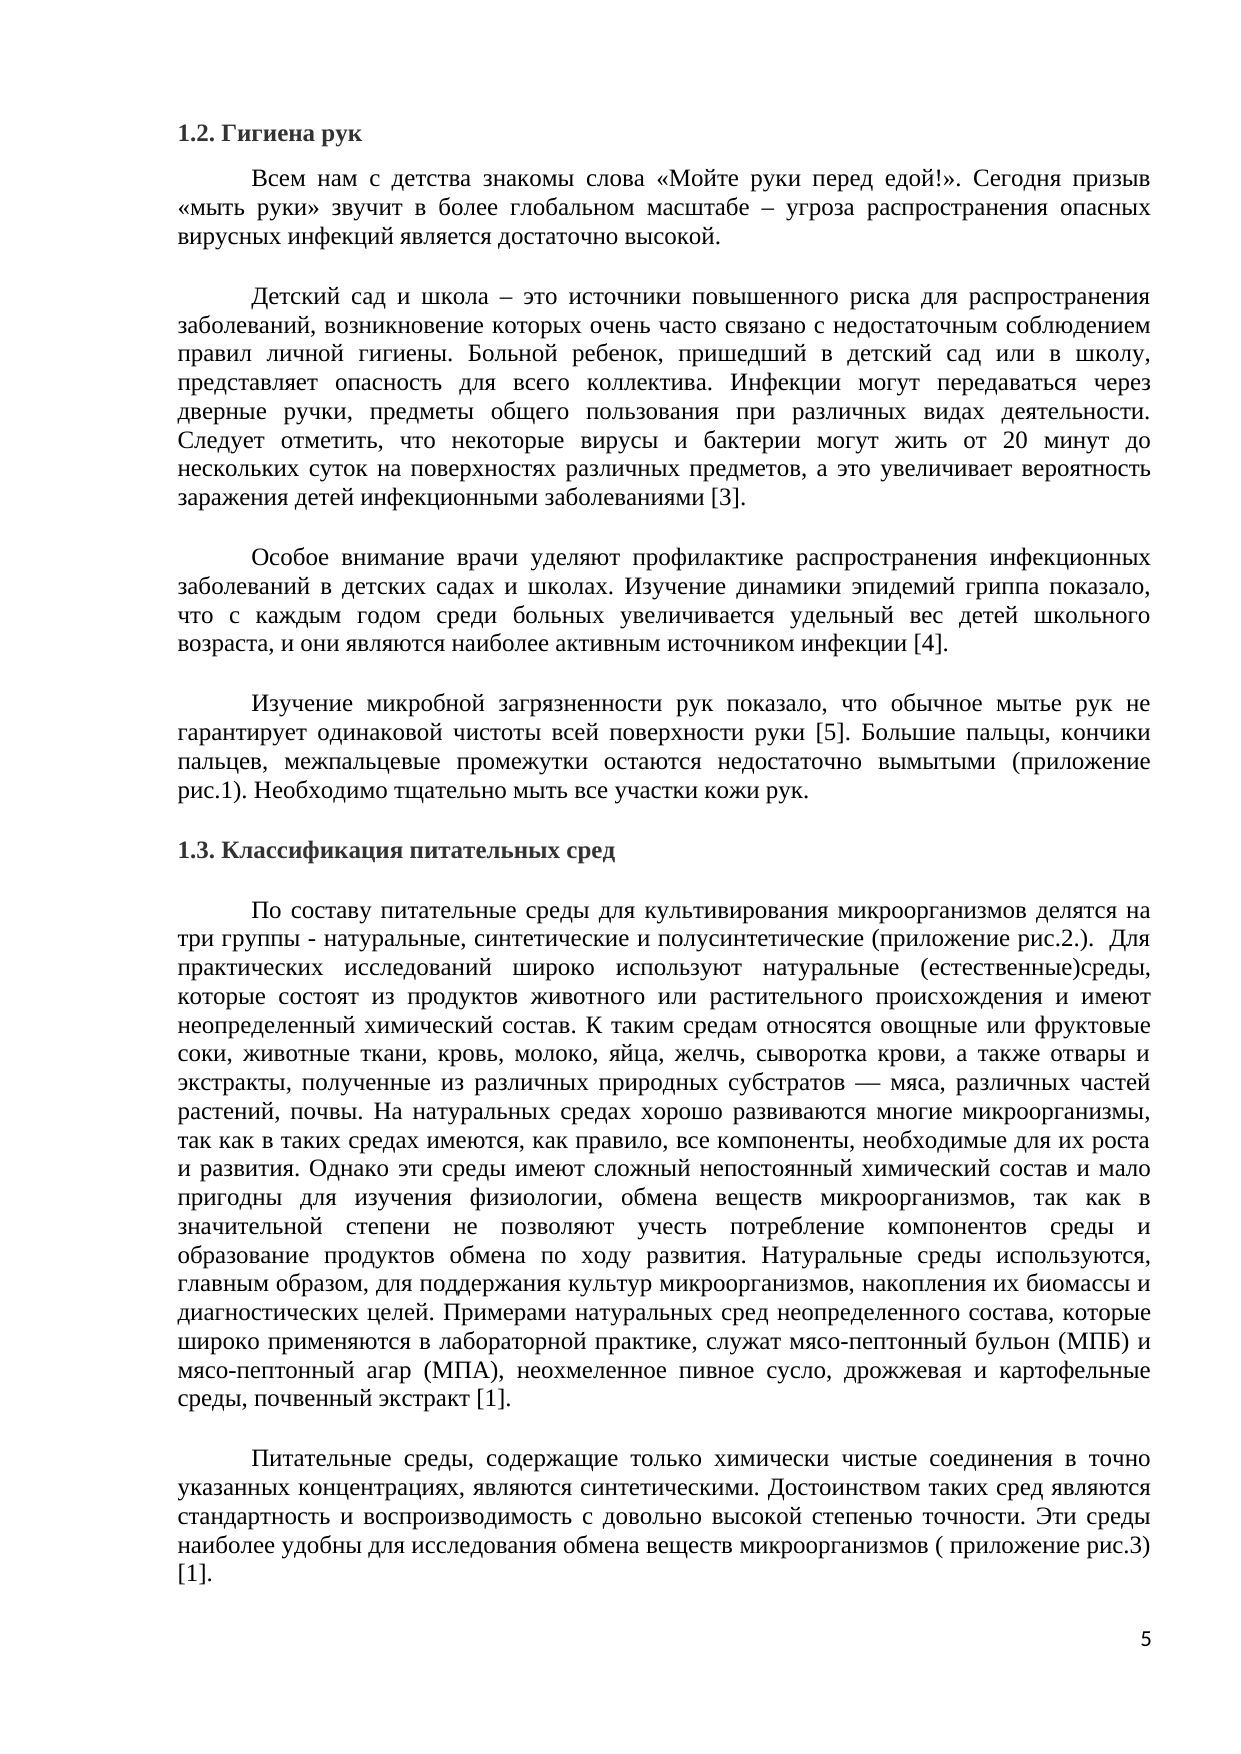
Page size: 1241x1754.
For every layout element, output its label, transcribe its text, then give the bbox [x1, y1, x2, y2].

text Особое внимание врачи уделяют профилактике распространения инфекционных заболеваний в детских садах и школах. Изучение динамики эпидемий гриппа показало, что с каждым годом среди больных увеличивается удельный вес детей школьного возраста, и они являются наиболее активным источником инфекции [4]. [177, 542, 1152, 657]
text 1.2. Гигиена рук [177, 118, 1152, 147]
text По составу питательные среды для культивирования микроорганизмов делятся на три группы - натуральные, синтетические и полусинтетические (приложение рис.2.). Для практических исследований широко используют натуральные (естественные)среды, которые состоят из продуктов животного или растительного происхождения и имеют неопределенный химический состав. К таким средам относятся овощные или фруктовые соки, животные ткани, кровь, молоко, яйца, желчь, сыворотка крови, а также отвары и экстракты, полученные из различных природных субстратов –– мяса, различных частей растений, почвы. На натуральных средах хорошо развиваются многие микроорганизмы, так как в таких средах имеются, как правило, все компоненты, необходимые для их роста и развития. Однако эти среды имеют сложный непостоянный химический состав и мало пригодны для изучения физиологии, обмена веществ микроорганизмов, так как в значительной степени не позволяют учесть потребление компонентов среды и образование продуктов обмена по ходу развития. Натуральные среды используются, главным образом, для поддержания культур микроорганизмов, накопления их биомассы и диагностических целей. Примерами натуральных сред неопределенного состава, которые широко применяются в лабораторной практике, служат мясо-пептонный бульон (МПБ) и мясо-пептонный агар (МПА), неохмеленное пивное сусло, дрожжевая и картофельные среды, почвенный экстракт [1]. [177, 895, 1152, 1412]
text Всем нам с детства знакомы слова «Мойте руки перед едой!». Сегодня призыв «мыть руки» звучит в более глобальном масштабе – угроза распространения опасных вирусных инфекций является достаточно высокой. [177, 163, 1152, 250]
text 1.3. Классификация питательных сред [177, 835, 1152, 863]
text Детский сад и школа – это источники повышенного риска для распространения заболеваний, возникновение которых очень часто связано с недостаточным соблюдением правил личной гигиены. Больной ребенок, пришедший в детский сад или в школу, представляет опасность для всего коллектива. Инфекции могут передаваться через дверные ручки, предметы общего пользования при различных видах деятельности. Следует отметить, что некоторые вирусы и бактерии могут жить от 20 минут до нескольких суток на поверхностях различных предметов, а это увеличивает вероятность заражения детей инфекционными заболеваниями [3]. [177, 281, 1152, 511]
text Изучение микробной загрязненности рук показало, что обычное мытье рук не гарантирует одинаковой чистоты всей поверхности руки [5]. Большие пальцы, кончики пальцев, межпальцевые промежутки остаются недостаточно вымытыми (приложение рис.1). Необходимо тщательно мыть все участки кожи рук. [177, 688, 1152, 803]
text Питательные среды, содержащие только химически чистые соединения в точно указанных концентрациях, являются синтетическими. Достоинством таких сред являются стандартность и воспроизводимость с довольно высокой степенью точности. Эти среды наиболее удобны для исследования обмена веществ микроорганизмов ( приложение рис.3) [1]. [177, 1443, 1152, 1587]
